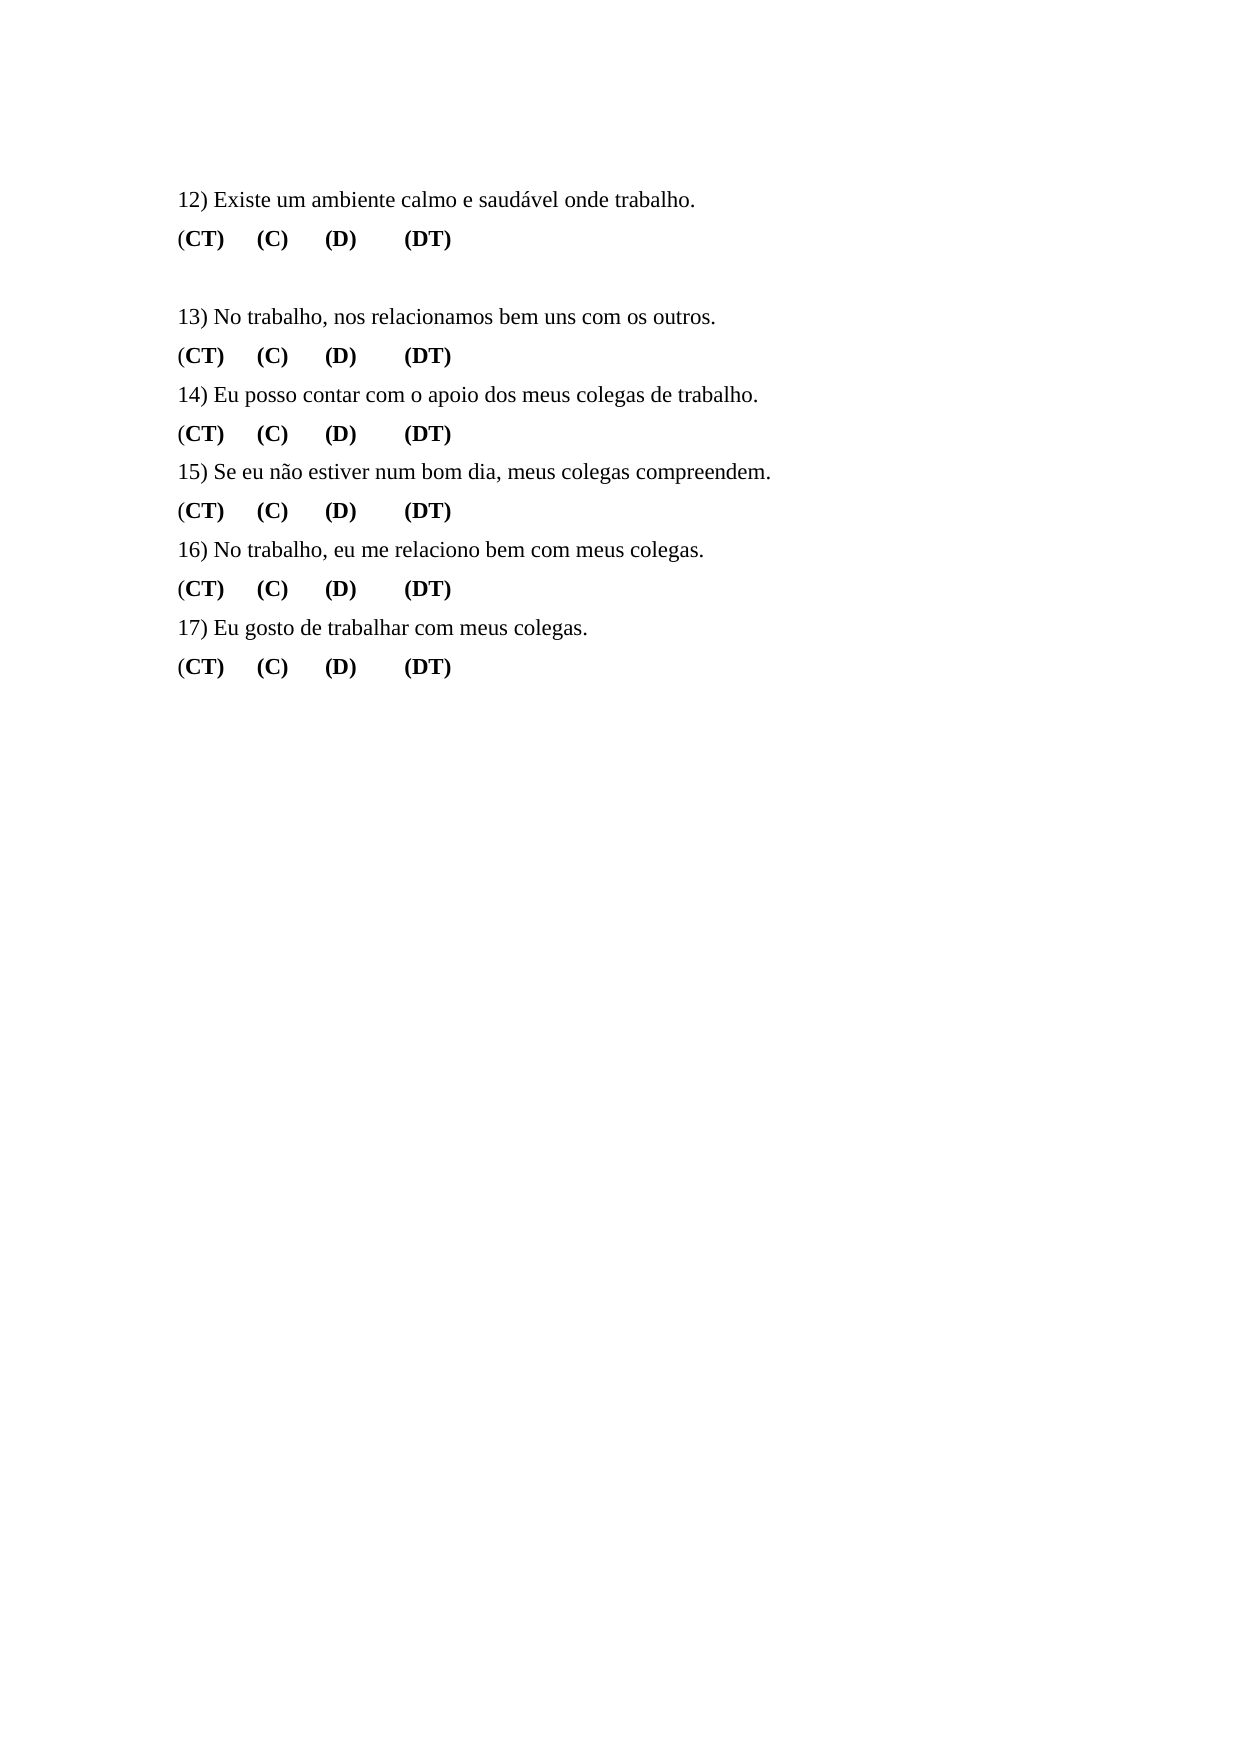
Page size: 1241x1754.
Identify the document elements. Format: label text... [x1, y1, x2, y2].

text 13) No trabalho, nos relacionamos bem uns com os outros. [177, 303, 1063, 329]
text (CT) (C) (D) (DT) [177, 575, 1063, 601]
text 16) No trabalho, eu me relaciono bem com meus colegas. [177, 536, 1063, 562]
text (CT) (C) (D) (DT) [177, 653, 1063, 679]
text (CT) (C) (D) (DT) [177, 342, 1063, 368]
text 15) Se eu não estiver num bom dia, meus colegas compreendem. [177, 458, 1063, 485]
text (CT) (C) (D) (DT) [177, 225, 1063, 252]
text 17) Eu gosto de trabalhar com meus colegas. [177, 614, 1063, 640]
text (CT) (C) (D) (DT) [177, 419, 1063, 446]
text 12) Existe um ambiente calmo e saudável onde trabalho. [177, 186, 1063, 213]
text (CT) (C) (D) (DT) [177, 497, 1063, 524]
text 14) Eu posso contar com o apoio dos meus colegas de trabalho. [177, 381, 1063, 407]
